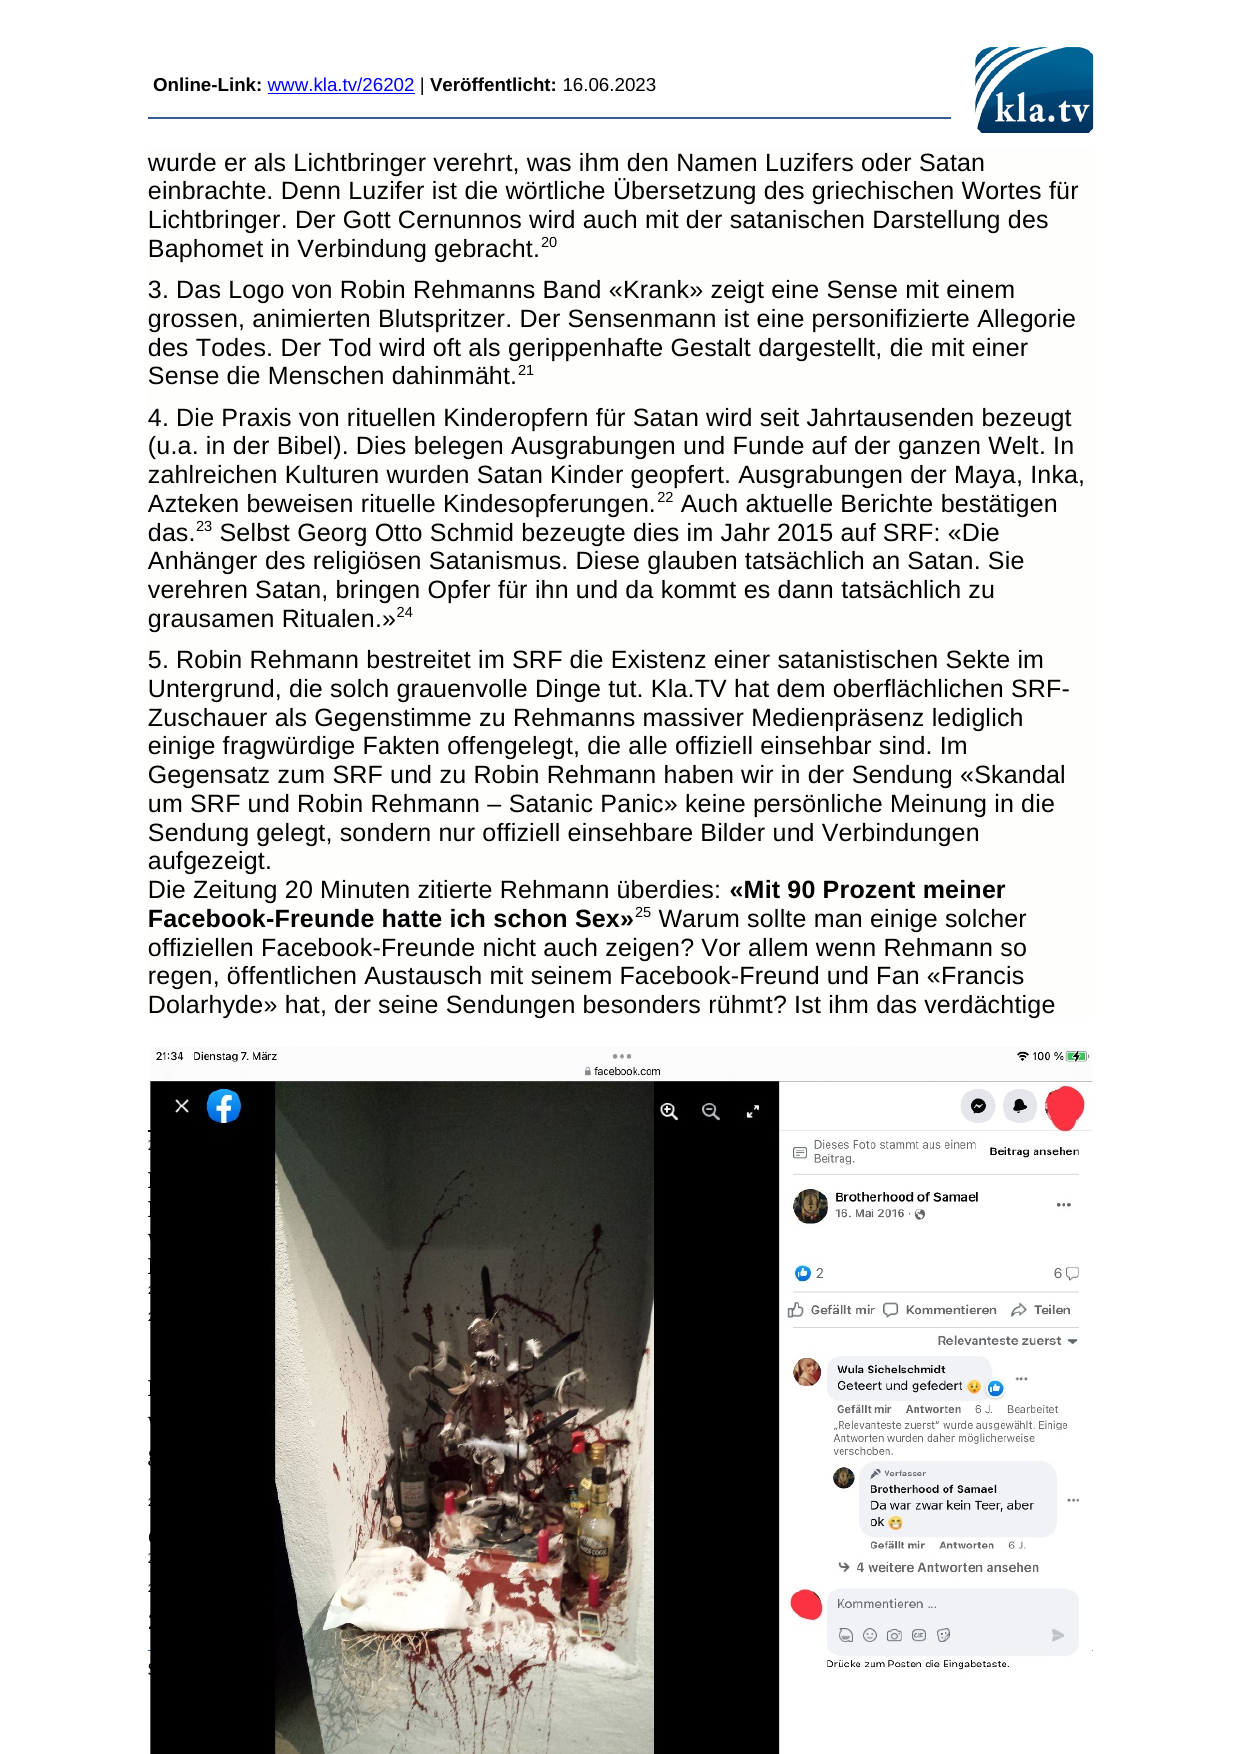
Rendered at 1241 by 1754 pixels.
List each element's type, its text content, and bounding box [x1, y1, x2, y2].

picture [150, 1047, 1093, 1754]
text 5. Robin Rehmann bestreitet im SRF die Existenz einer satanistischen Sekte im Untergrund, die solch grauenvolle Dinge tut. Kla.TV hat dem oberflächlichen SRF-Zuschauer als Gegenstimme zu Rehmanns massiver Medienpräsenz lediglich einige fragwürdige Fakten offengelegt, die alle offiziell einsehbar sind. Im Gegensatz zum SRF und zu Robin Rehmann haben wir in der Sendung «Skandal um SRF und Robin Rehmann – Satanic Panic» keine persönliche Meinung in die Sendung gelegt, sondern nur offiziell einsehbare Bilder und Verbindungen aufgezeigt. Die Zeitung 20 Minuten zitierte Rehmann überdies: «Mit 90 Prozent meiner Facebook-Freunde hatte ich schon Sex» Warum sollte man einige solcher offiziellen Facebook-Freunde nicht auch zeigen? Vor allem wenn Rehmann so regen, öffentlichen Austausch mit seinem Facebook-Freund und Fan «Francis Dolarhyde» hat, der seine Sendungen besonders rühmt? Ist ihm das verdächtige Profil von diesem Satanisten-Hohepriester nicht auf den ersten Blick aufgefallen? Hier ein weiterer Post dieser satanischen Gemeinschaft: Es sieht aus wie ein blutiges Ritual mit okkultistischen Tarotkarten, Alkohol und Kerzen … [148, 645, 1093, 1019]
text 3. Das Logo von Robin Rehmanns Band «Krank» zeigt eine Sense mit einem grossen, animierten Blutspritzer. Der Sensenmann ist eine personifizierte Allegorie des Todes. Der Tod wird oft als gerippenhafte Gestalt dargestellt, die mit einer Sense die Menschen dahinmäht. [148, 275, 1093, 390]
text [148, 148, 1093, 263]
text 4. Die Praxis von rituellen Kinderopfern für Satan wird seit Jahrtausenden bezeugt (u.a. in der Bibel). Dies belegen Ausgrabungen und Funde auf der ganzen Welt. In zahlreichen Kulturen wurden Satan Kinder geopfert. Ausgrabungen der Maya, Inka, Azteken beweisen rituelle Kindesopferungen. Auch aktuelle Berichte bestätigen das. Selbst Georg Otto Schmid bezeugte dies im Jahr 2015 auf SRF: «Die Anhänger des religiösen Satanismus. Diese glauben tatsächlich an Satan. Sie verehren Satan, bringen Opfer für ihn und da kommt es dann tatsächlich zu grausamen Ritualen.» [148, 403, 1093, 633]
